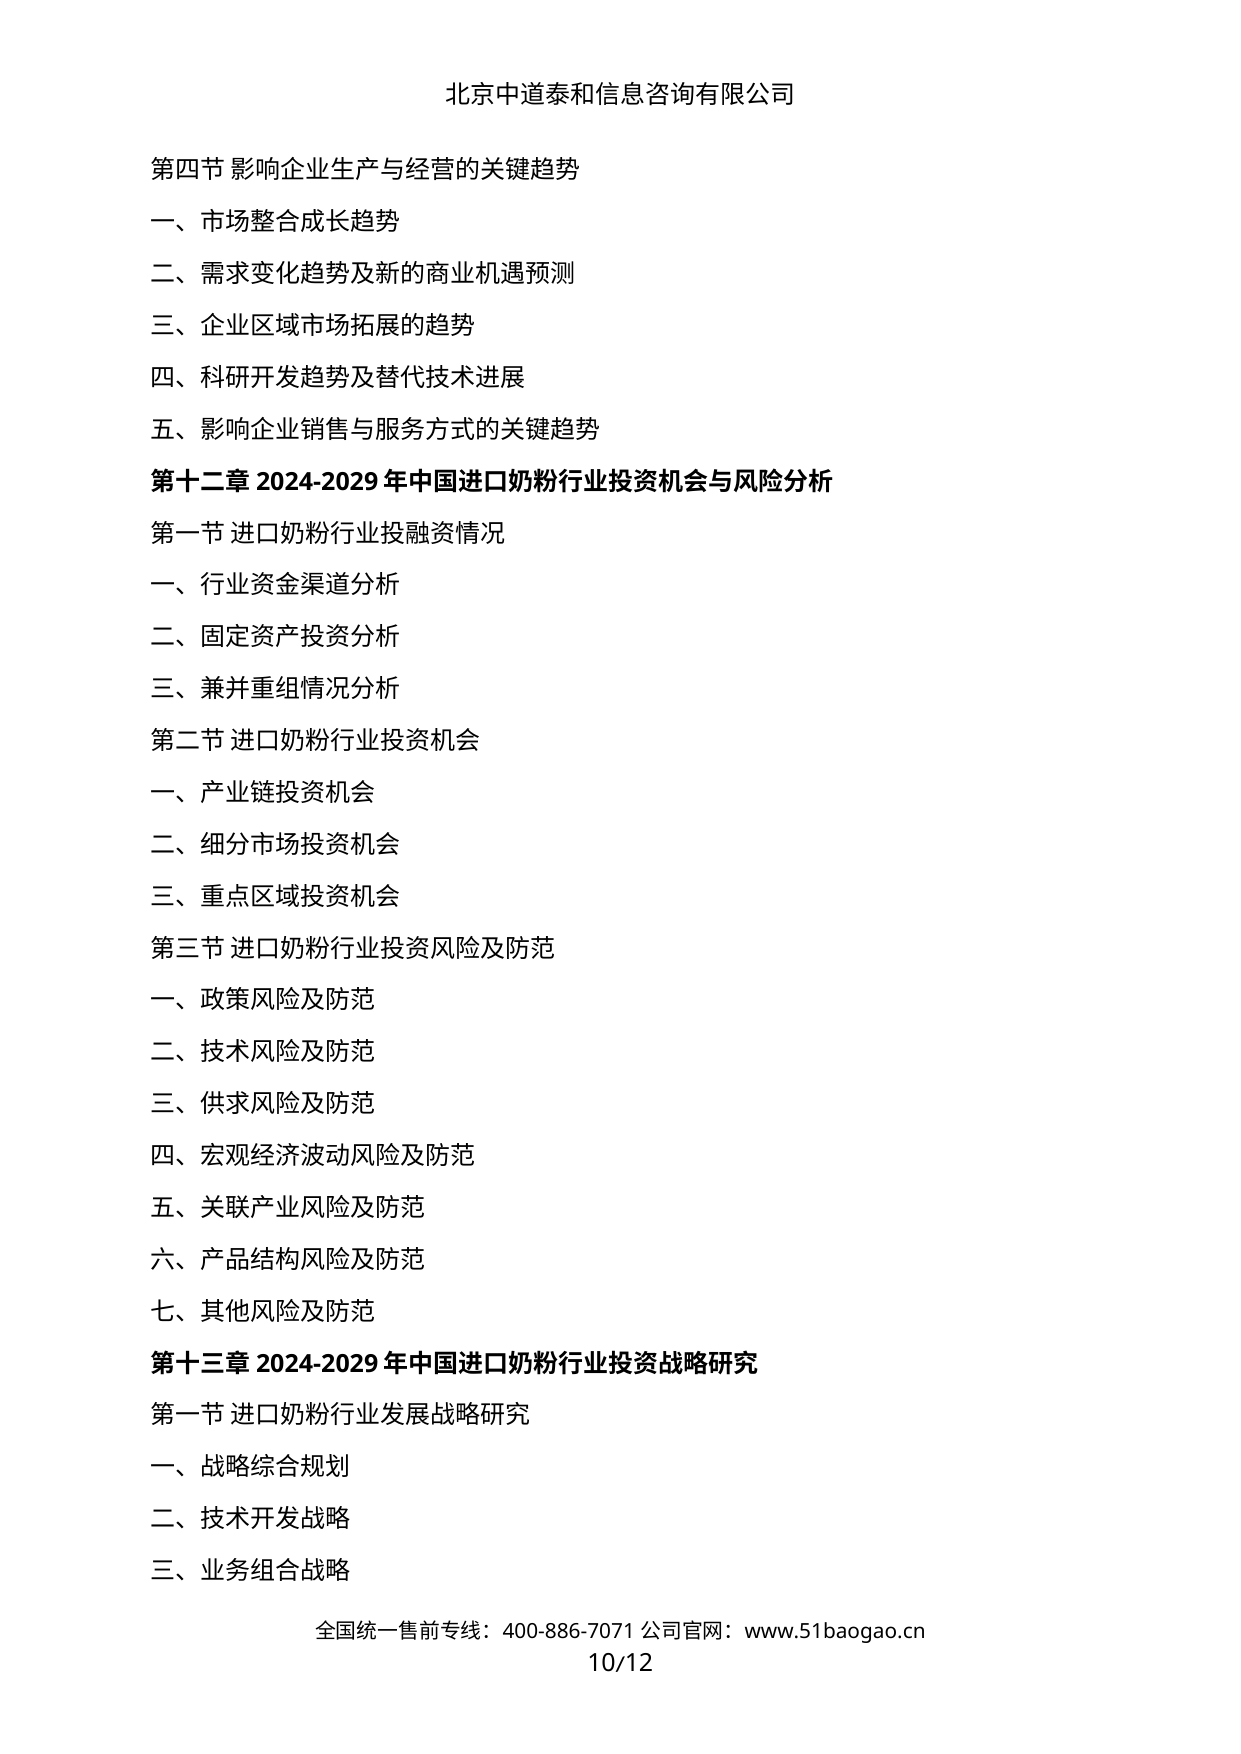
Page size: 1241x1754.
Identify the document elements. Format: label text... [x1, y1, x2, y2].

text 二、细分市场投资机会 [150, 824, 1090, 861]
text 二、技术开发战略 [150, 1499, 1090, 1535]
text 一、行业资金渠道分析 [150, 565, 1090, 601]
text 三、兼并重组情况分析 [150, 669, 1090, 705]
text 一、战略综合规划 [150, 1447, 1090, 1483]
text 一、产业链投资机会 [150, 772, 1090, 809]
text 六、产品结构风险及防范 [150, 1239, 1090, 1276]
text 二、技术风险及防范 [150, 1032, 1090, 1068]
text 第二节 进口奶粉行业投资机会 [150, 721, 1090, 757]
text 第十三章 2024-2029年中国进口奶粉行业投资战略研究 [150, 1343, 1090, 1379]
text 三、业务组合战略 [150, 1551, 1090, 1587]
text 第三节 进口奶粉行业投资风险及防范 [150, 928, 1090, 964]
text 四、宏观经济波动风险及防范 [150, 1136, 1090, 1172]
text 二、需求变化趋势及新的商业机遇预测 [150, 254, 1090, 290]
text 三、供求风险及防范 [150, 1084, 1090, 1120]
text 一、市场整合成长趋势 [150, 202, 1090, 238]
text 二、固定资产投资分析 [150, 617, 1090, 653]
text 第十二章 2024-2029年中国进口奶粉行业投资机会与风险分析 [150, 461, 1090, 497]
text 三、重点区域投资机会 [150, 876, 1090, 912]
text 一、政策风险及防范 [150, 980, 1090, 1016]
text 第一节 进口奶粉行业投融资情况 [150, 513, 1090, 549]
text 五、影响企业销售与服务方式的关键趋势 [150, 409, 1090, 446]
text 第一节 进口奶粉行业发展战略研究 [150, 1395, 1090, 1431]
text 五、关联产业风险及防范 [150, 1187, 1090, 1224]
text 三、企业区域市场拓展的趋势 [150, 306, 1090, 342]
text 第四节 影响企业生产与经营的关键趋势 [150, 150, 1090, 186]
text 七、其他风险及防范 [150, 1291, 1090, 1327]
text 四、科研开发趋势及替代技术进展 [150, 357, 1090, 394]
